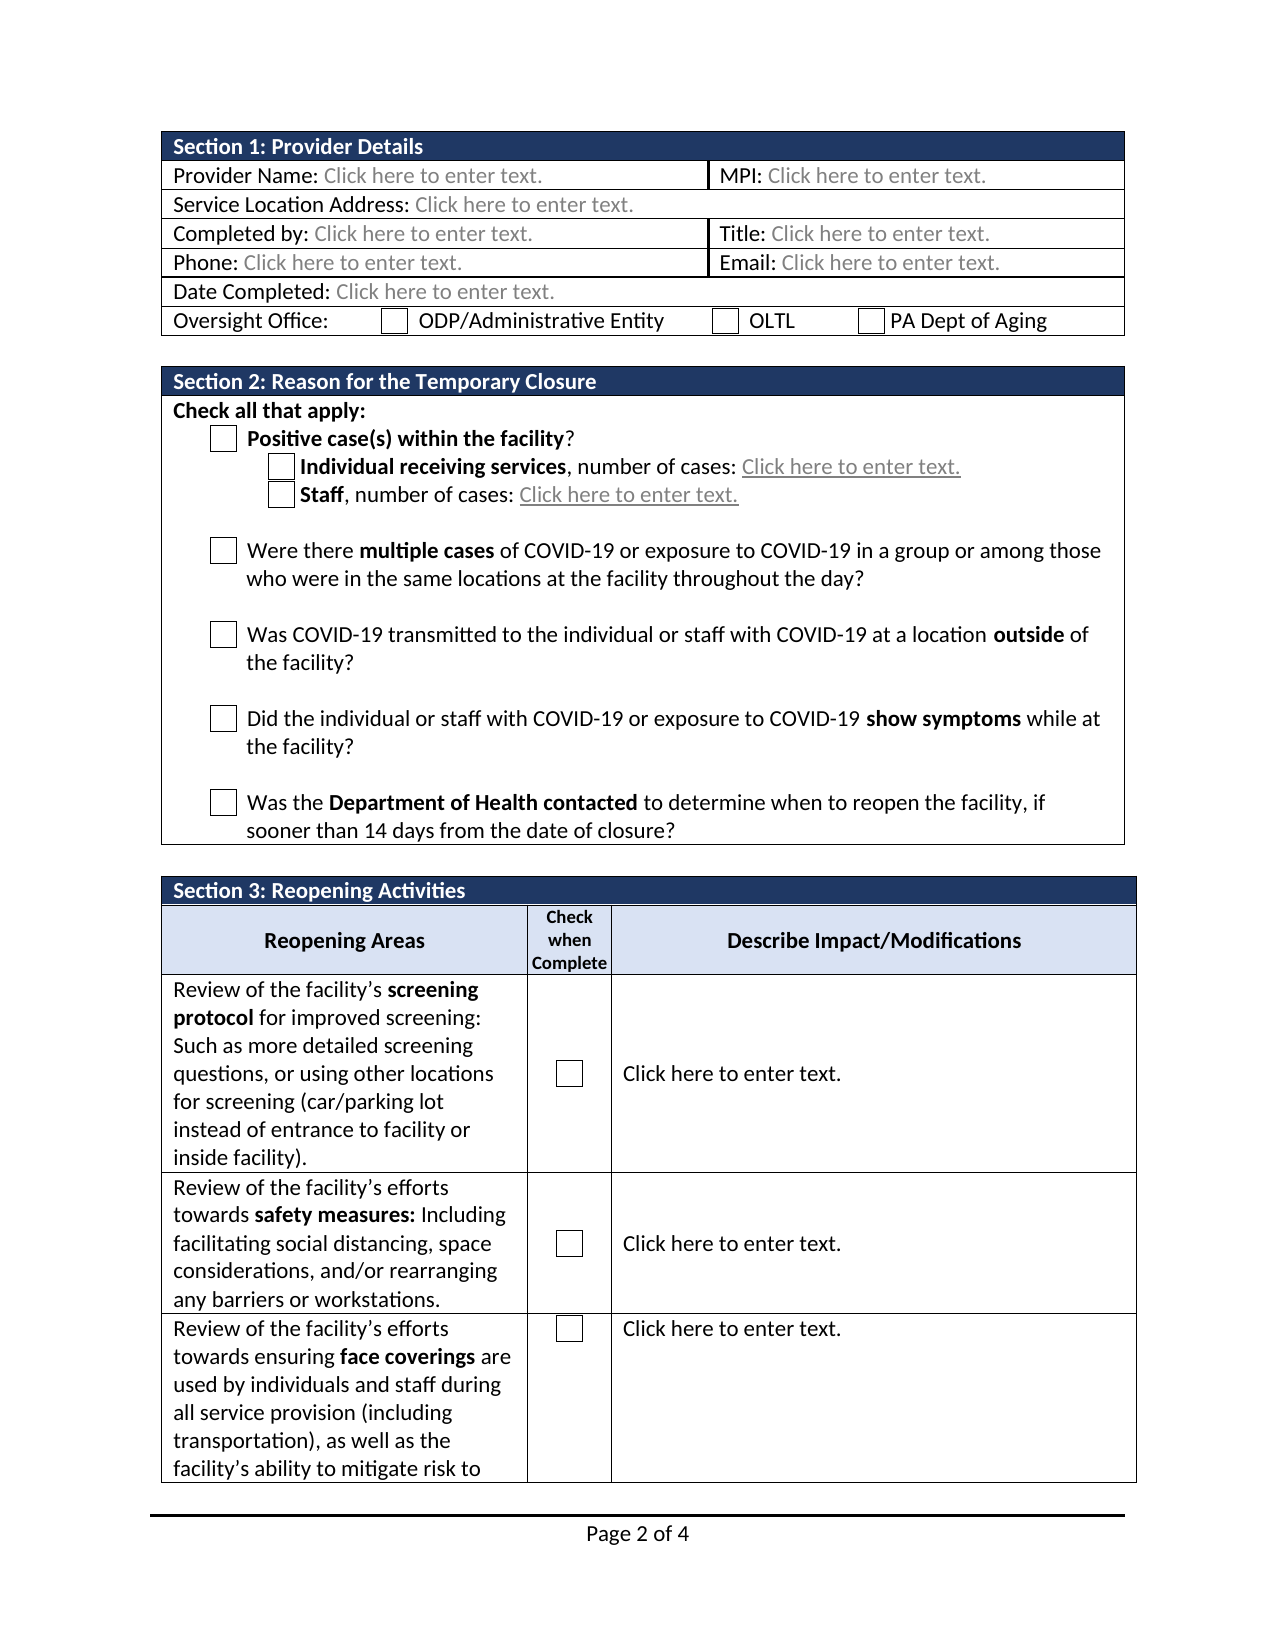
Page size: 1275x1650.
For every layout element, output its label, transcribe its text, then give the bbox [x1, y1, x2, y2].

table_header Section 1: Provider Details [162, 132, 1124, 160]
table_cell Check when Complete [528, 906, 611, 974]
table_cell MPI: [710, 161, 1124, 189]
table_cell Date Completed: [162, 278, 1124, 306]
table_cell [528, 1173, 611, 1313]
table_header Section 3: Reopening Activities [162, 877, 1136, 904]
table_cell [528, 975, 611, 1172]
table_cell Completed by: [162, 219, 707, 247]
table_cell Service Location Address: [162, 190, 1124, 218]
table_header Section 2: Reason for the Temporary Closure [162, 367, 1124, 395]
table_cell Review of the facility’s screening protocol for improved screening: Such as more detailed screening questions, or using other locations for screening (car/parking lot instead of entrance to facility or inside facility). [162, 975, 527, 1172]
table_cell Reopening Areas [162, 906, 527, 974]
table_cell Email: [710, 249, 1124, 276]
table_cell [162, 1314, 527, 1482]
table_cell Oversight Office: ODP/Administrative Entity OLTL PA Dept of Aging [162, 307, 1124, 334]
table_cell Review of the facility’s efforts towards safety measures: Including facilitating social distancing, space considerations, and/or rearranging any barriers or workstations. [162, 1173, 527, 1313]
table_cell Title: [710, 219, 1124, 247]
table_cell Phone: [162, 249, 707, 276]
table_cell [528, 1314, 611, 1482]
table_cell Check all that apply: Positive case(s) within the facility? Individual receiving services, number of cases: Staff, number of cases: Were there multiple cases of COVID-19 or exposure to COVID-19 in a group or among those who were in the same locations at the facility throughout the day? Was COVID-19 transmitted to the individual or staff with COVID-19 at a location outside of the facility? Did the individual or staff with COVID-19 or exposure to COVID-19 show symptoms while at the facility? Was the Department of Health contacted to determine when to reopen the facility, if sooner than 14 days from the date of closure? [162, 396, 1124, 844]
table_cell Provider Name: [162, 161, 707, 189]
table_cell Describe Impact/Modifications [612, 906, 1136, 974]
